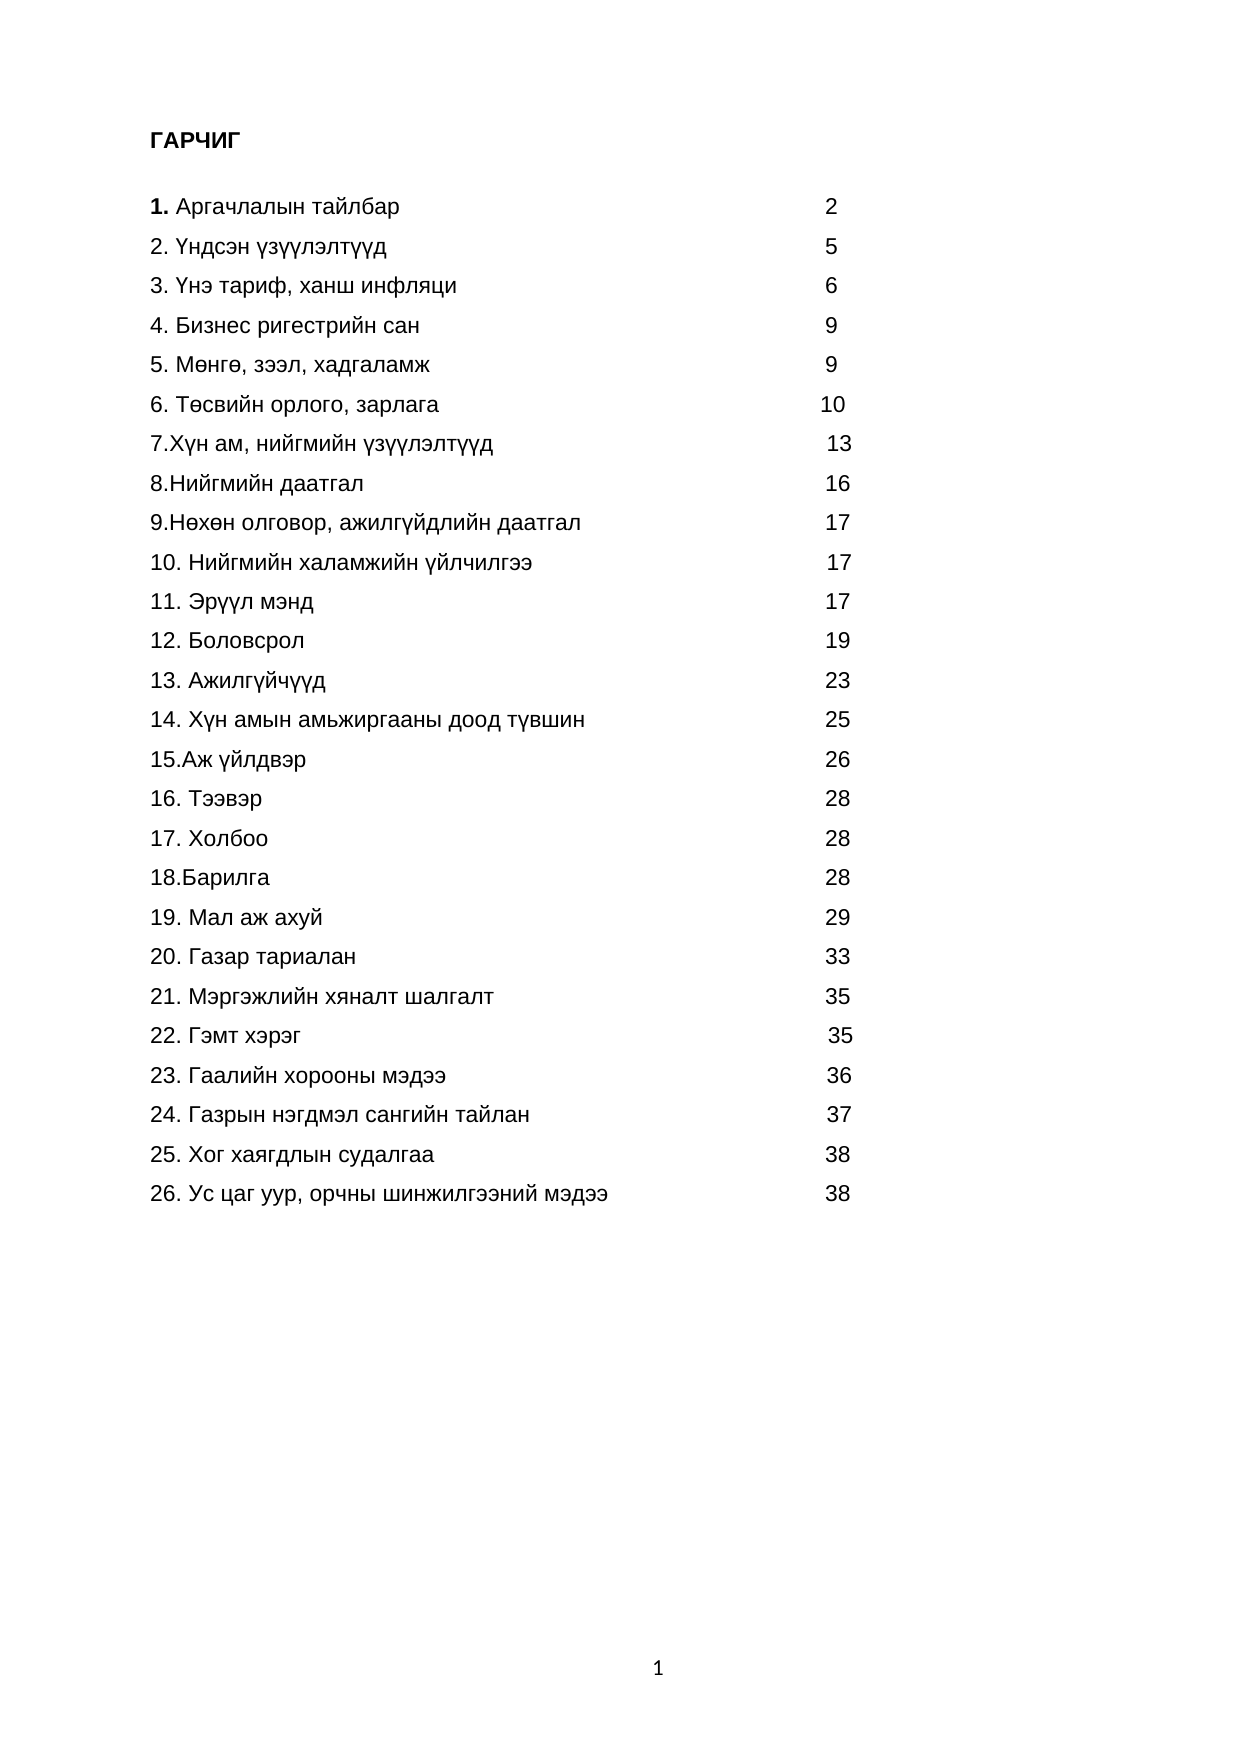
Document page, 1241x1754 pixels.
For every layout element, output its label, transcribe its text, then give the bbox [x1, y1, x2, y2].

text 3. Үнэ тариф, ханш инфляци 6 [150, 272, 1165, 298]
text 16. Тээвэр 28 [150, 785, 1165, 812]
text 25. Хог хаягдлын судалгаа 38 [150, 1141, 1165, 1167]
text 12. Боловсрол 19 [150, 627, 1165, 654]
text 14. Хүн амын амьжиргааны доод түвшин 25 [150, 706, 1165, 733]
text 8.Нийгмийн даатгал 16 [150, 469, 1165, 496]
text 11. Эрүүл мэнд 17 [150, 588, 1165, 614]
text 6. Төсвийн орлого, зарлага 10 [150, 391, 1165, 417]
text 17. Холбоо 28 [150, 825, 1165, 851]
text 2. Үндсэн үзүүлэлтүүд 5 [150, 233, 1165, 259]
text 13. Ажилгүйчүүд 23 [150, 667, 1165, 693]
text 20. Газар тариалан 33 [150, 943, 1165, 970]
text 18.Барилга 28 [150, 864, 1165, 891]
text 22. Гэмт хэрэг 35 [150, 1022, 1165, 1049]
text 1. Аргачлалын тайлбар 2 [150, 193, 1165, 219]
text ГАРЧИГ [150, 127, 1165, 154]
text 21. Мэргэжлийн хяналт шалгалт 35 [150, 983, 1165, 1009]
text 4. Бизнес ригестрийн сан 9 [150, 312, 1165, 338]
text 19. Мал аж ахуй 29 [150, 904, 1165, 930]
text 15.Аж үйлдвэр 26 [150, 746, 1165, 772]
text 26. Ус цаг уур, орчны шинжилгээний мэдээ 38 [150, 1180, 1165, 1207]
text 10. Нийгмийн халамжийн үйлчилгээ 17 [150, 548, 1165, 575]
text 9.Нөхөн олговор, ажилгүйдлийн даатгал 17 [150, 509, 1165, 535]
text 24. Газрын нэгдмэл сангийн тайлан 37 [150, 1101, 1165, 1128]
text 23. Гаалийн хорооны мэдээ 36 [150, 1062, 1165, 1088]
text 5. Мөнгө, зээл, хадгаламж 9 [150, 351, 1165, 377]
text 7.Хүн ам, нийгмийн үзүүлэлтүүд 13 [150, 430, 1165, 456]
